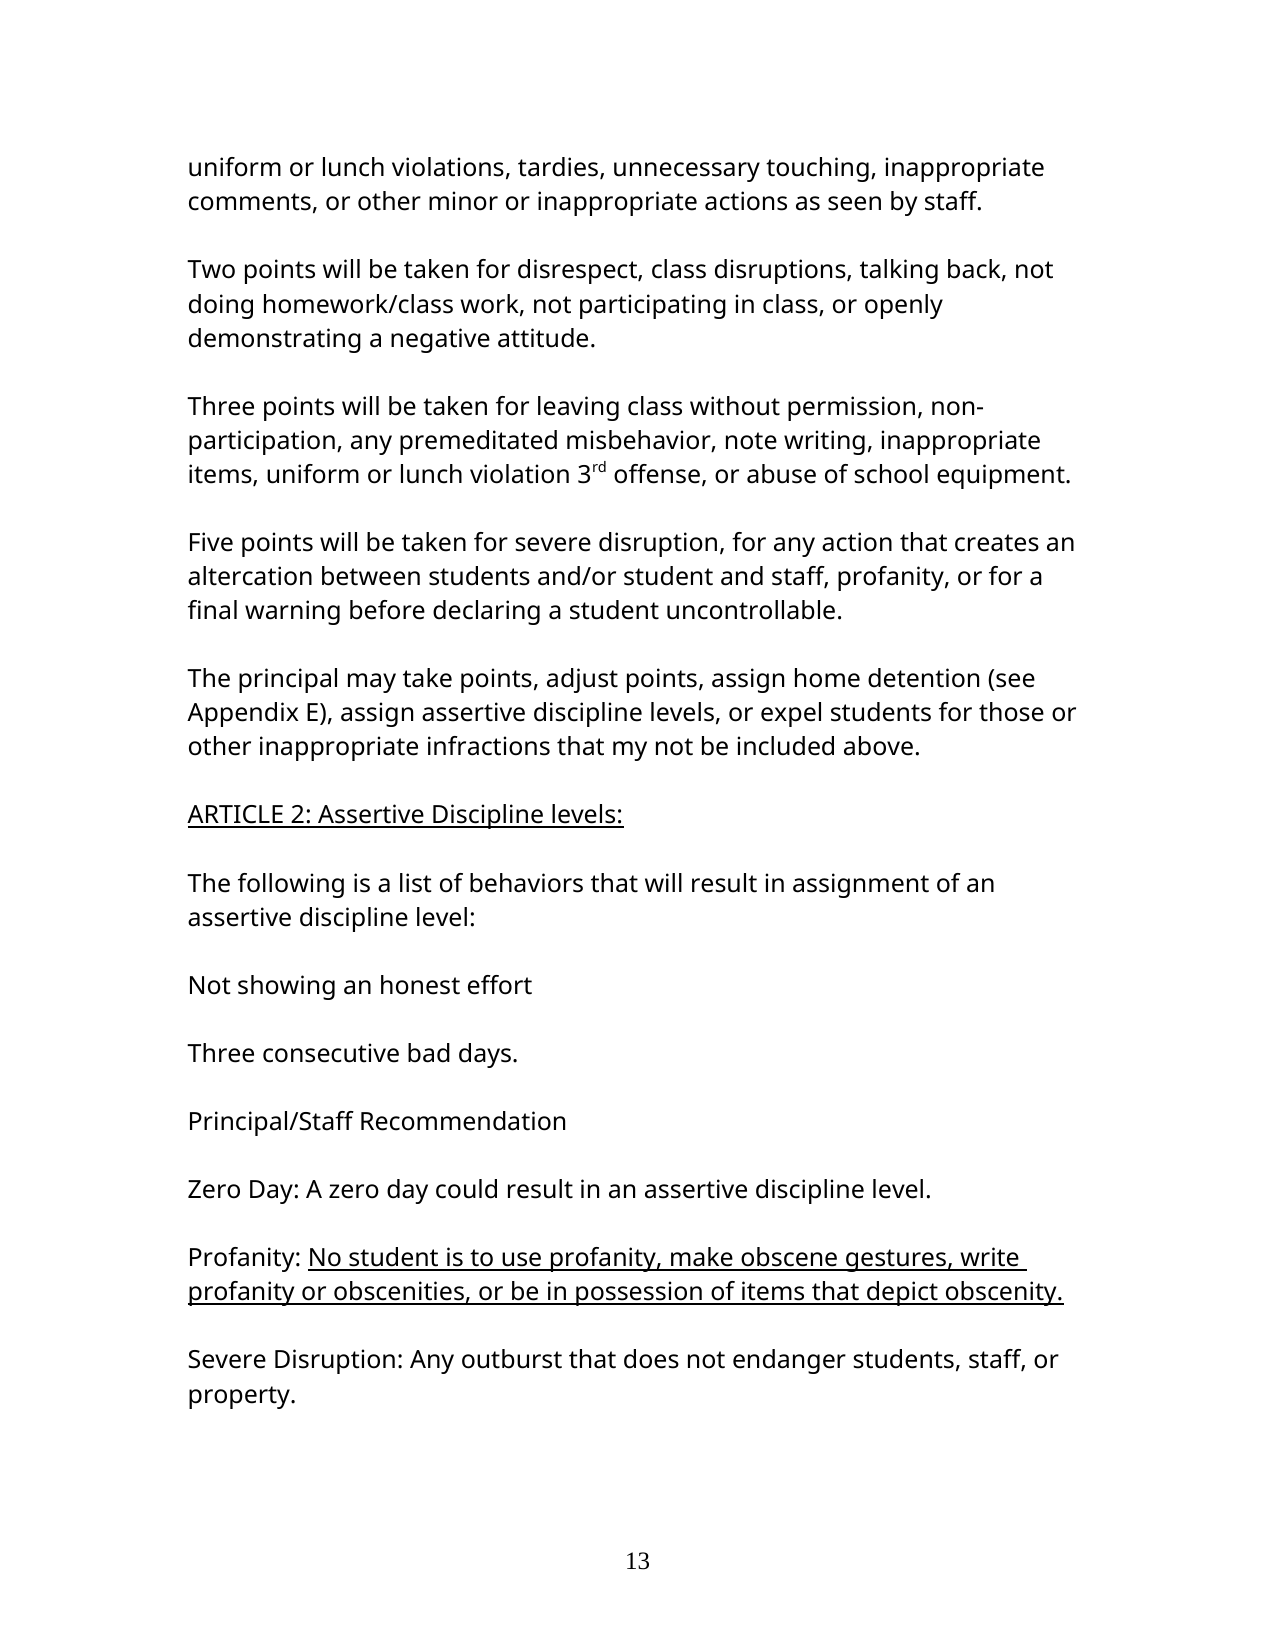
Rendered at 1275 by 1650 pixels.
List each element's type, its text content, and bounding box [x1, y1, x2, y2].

text ARTICLE 2: Assertive Discipline levels: [187, 797, 1087, 831]
text Severe Disruption: Any outburst that does not endanger students, staff, or property. [187, 1342, 1087, 1410]
subtitle Principal/Staff Recommendation [187, 1104, 1087, 1138]
subtitle Profanity: No student is to use profanity, make obscene gestures, write profanity or obscenities, or be in possession of items that depict obscenity. [187, 1240, 1087, 1308]
text Not showing an honest effort [187, 967, 1087, 1002]
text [187, 150, 1087, 218]
text The following is a list of behaviors that will result in assignment of an assertive discipline level: [187, 865, 1087, 933]
text Five points will be taken for severe disruption, for any action that creates an altercation between students and/or student and staff, profanity, or for a final warning before declaring a student uncontrollable. [187, 525, 1087, 627]
text Zero Day: A zero day could result in an assertive discipline level. [187, 1172, 1087, 1206]
text Three consecutive bad days. [187, 1036, 1087, 1070]
text The principal may take points, adjust points, assign home detention (see Appendix E), assign assertive discipline levels, or expel students for those or other inappropriate infractions that my not be included above. [187, 661, 1087, 763]
text Two points will be taken for disrespect, class disruptions, talking back, not doing homework/class work, not participating in class, or openly demonstrating a negative attitude. [187, 252, 1087, 354]
text Three points will be taken for leaving class without permission, non-participation, any premeditated misbehavior, note writing, inappropriate items, uniform or lunch violation 3rd offense, or abuse of school equipment. [187, 388, 1087, 491]
